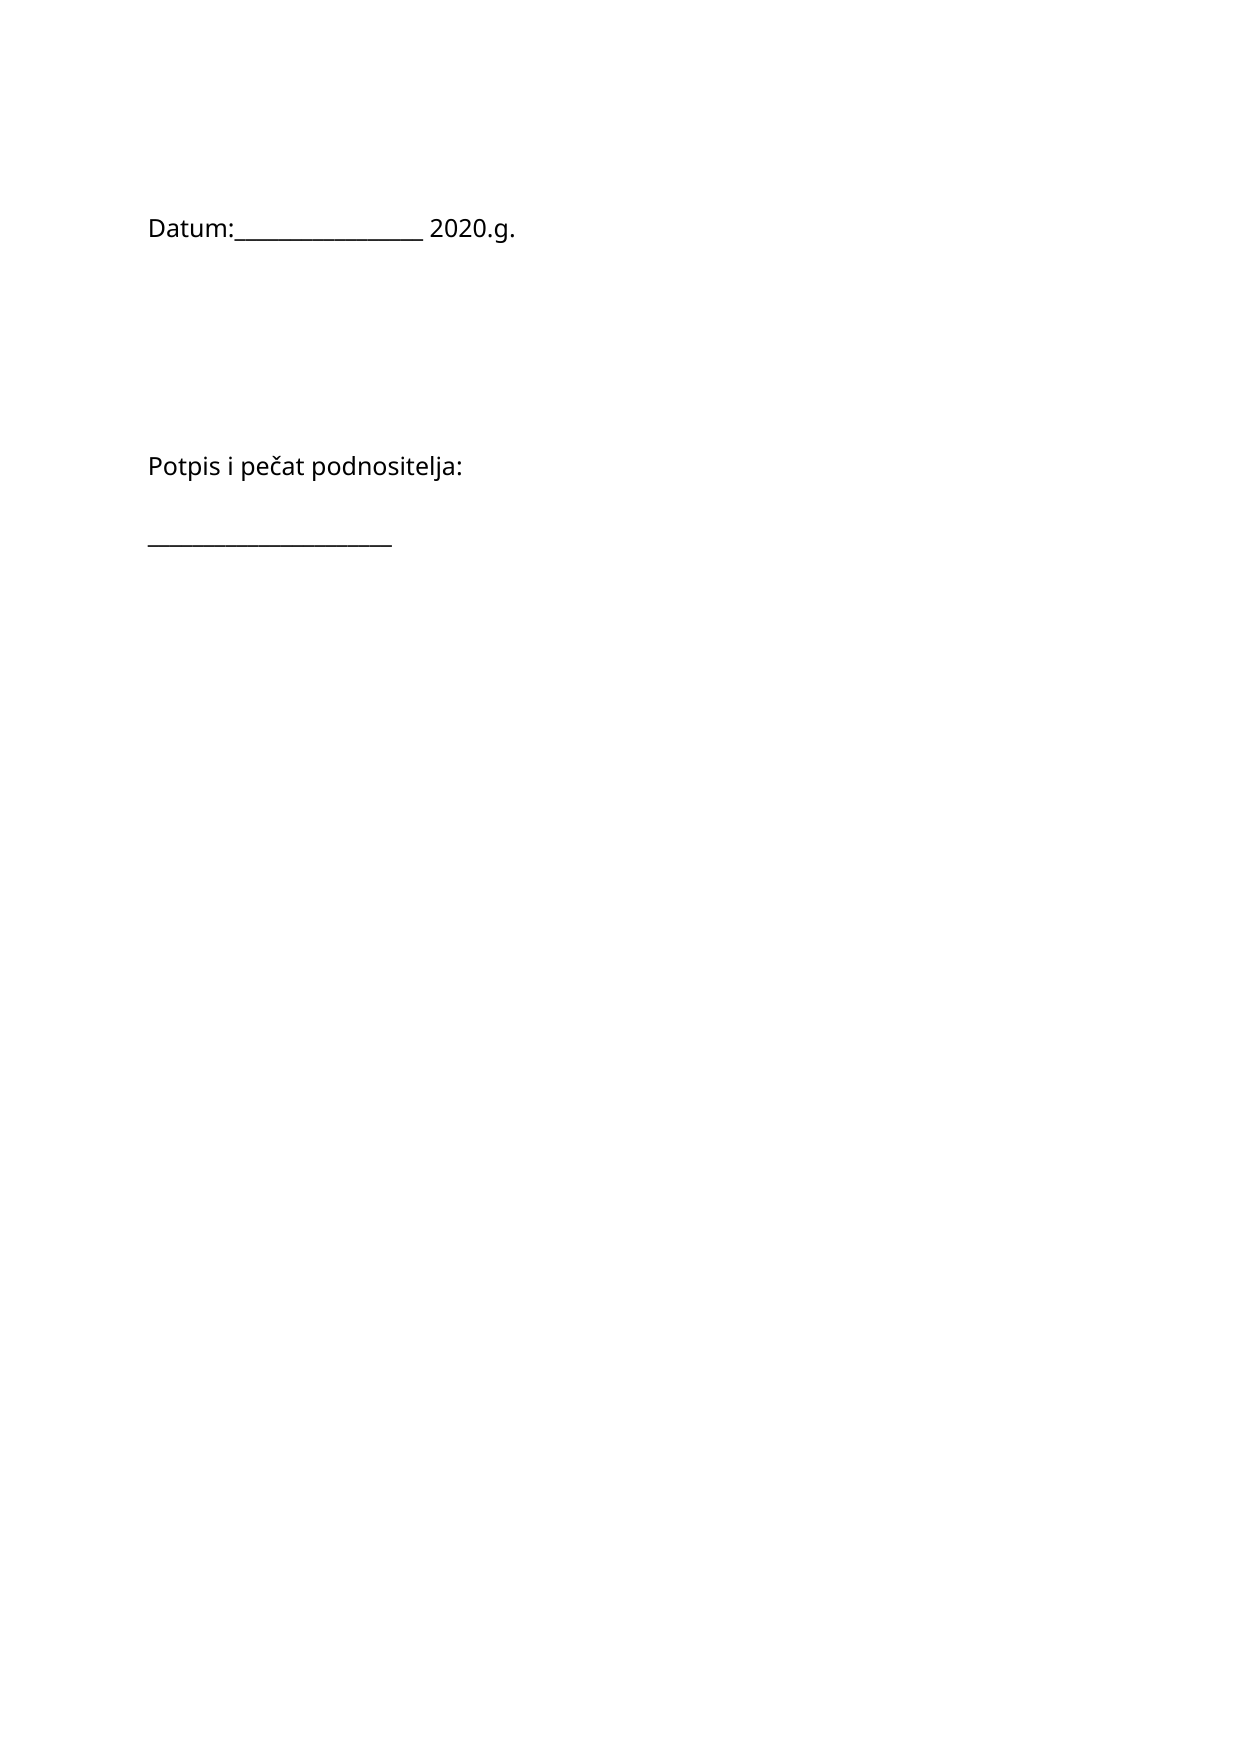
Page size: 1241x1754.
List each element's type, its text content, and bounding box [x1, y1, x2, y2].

text Potpis i pečat podnositelja: [148, 449, 1107, 483]
text Datum:_________________ 2020.g. [148, 211, 1107, 244]
text ______________________ [148, 517, 1107, 551]
